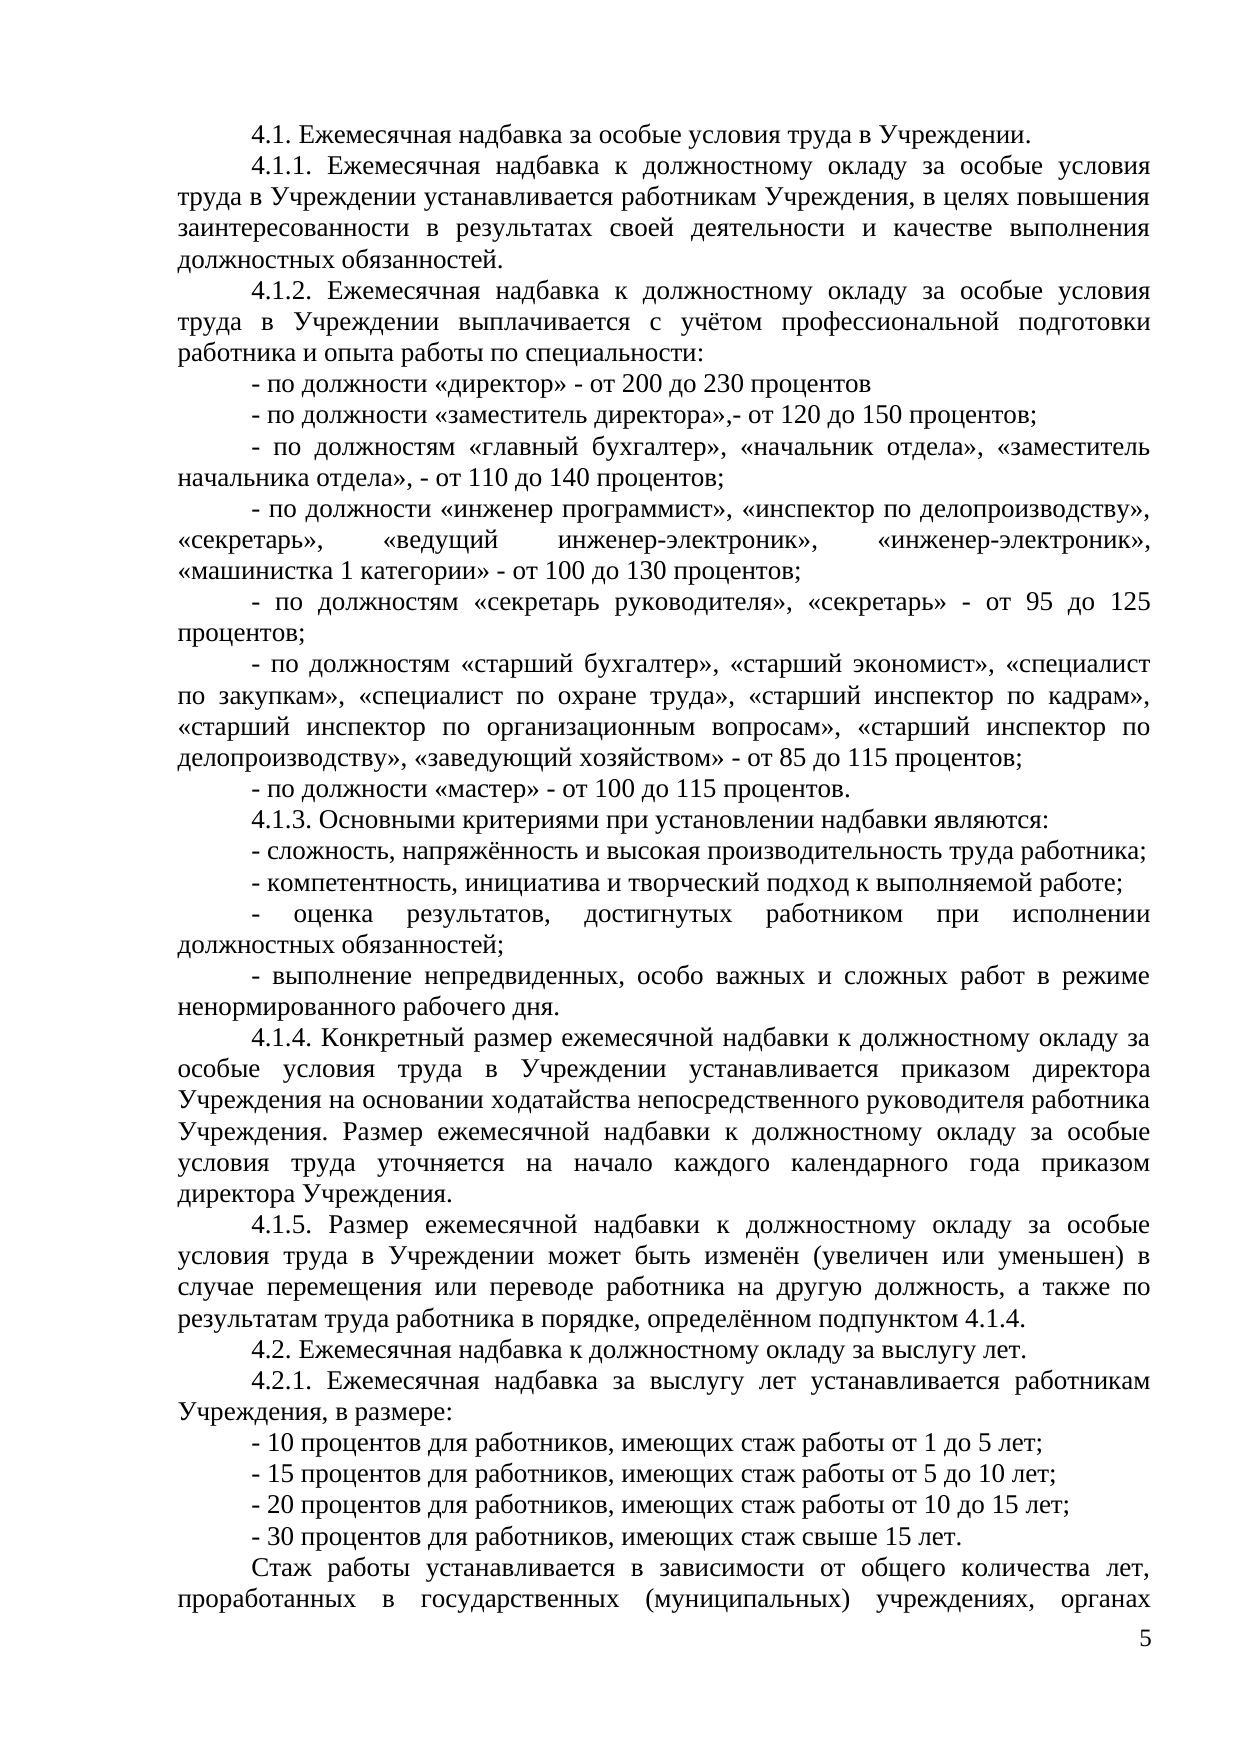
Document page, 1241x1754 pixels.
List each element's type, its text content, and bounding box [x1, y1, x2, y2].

text - по должности «мастер» - от 100 до 115 процентов. [177, 772, 1152, 803]
text - 20 процентов для работников, имеющих стаж работы от 10 до 15 лет; [177, 1488, 1152, 1520]
text - выполнение непредвиденных, особо важных и сложных работ в режиме ненормированного рабочего дня. [177, 959, 1152, 1021]
text - по должности «директор» - от 200 до 230 процентов [177, 367, 1152, 398]
text 4.2. Ежемесячная надбавка к должностному окладу за выслугу лет. [177, 1333, 1152, 1364]
text 4.1.4. Конкретный размер ежемесячной надбавки к должностному окладу за особые условия труда в Учреждении устанавливается приказом директора Учреждения на основании ходатайства непосредственного руководителя работника Учреждения. Размер ежемесячной надбавки к должностному окладу за особые условия труда уточняется на начало каждого календарного года приказом директора Учреждения. [177, 1021, 1152, 1208]
text - оценка результатов, достигнутых работником при исполнении должностных обязанностей; [177, 897, 1152, 959]
text - 30 процентов для работников, имеющих стаж свыше 15 лет. [177, 1520, 1152, 1551]
text 4.1.2. Ежемесячная надбавка к должностному окладу за особые условия труда в Учреждении выплачивается с учётом профессиональной подготовки работника и опыта работы по специальности: [177, 274, 1152, 367]
text - сложность, напряжённость и высокая производительность труда работника; [177, 834, 1152, 866]
text - по должностям «главный бухгалтер», «начальник отдела», «заместитель начальника отдела», - от 110 до 140 процентов; [177, 429, 1152, 492]
text - по должности «заместитель директора»,- от 120 до 150 процентов; [177, 398, 1152, 429]
text 4.1. Ежемесячная надбавка за особые условия труда в Учреждении. [177, 118, 1152, 149]
text - по должностям «старший бухгалтер», «старший экономист», «специалист по закупкам», «специалист по охране труда», «старший инспектор по кадрам», «старший инспектор по организационным вопросам», «старший инспектор по делопроизводству», «заведующий хозяйством» - от 85 до 115 процентов; [177, 648, 1152, 772]
text 4.1.1. Ежемесячная надбавка к должностному окладу за особые условия труда в Учреждении устанавливается работникам Учреждения, в целях повышения заинтересованности в результатах своей деятельности и качестве выполнения должностных обязанностей. [177, 149, 1152, 274]
text 4.1.5. Размер ежемесячной надбавки к должностному окладу за особые условия труда в Учреждении может быть изменён (увеличен или уменьшен) в случае перемещения или переводе работника на другую должность, а также по результатам труда работника в порядке, определённом подпунктом 4.1.4. [177, 1208, 1152, 1333]
text - компетентность, инициатива и творческий подход к выполняемой работе; [177, 866, 1152, 897]
text - 15 процентов для работников, имеющих стаж работы от 5 до 10 лет; [177, 1457, 1152, 1488]
text - по должностям «секретарь руководителя», «секретарь» - от 95 до 125 процентов; [177, 585, 1152, 648]
text - 10 процентов для работников, имеющих стаж работы от 1 до 5 лет; [177, 1426, 1152, 1457]
text 4.1.3. Основными критериями при установлении надбавки являются: [177, 803, 1152, 834]
text - по должности «инженер программист», «инспектор по делопроизводству», «секретарь», «ведущий инженер-электроник», «инженер-электроник», «машинистка 1 категории» - от 100 до 130 процентов; [177, 492, 1152, 585]
text 4.2.1. Ежемесячная надбавка за выслугу лет устанавливается работникам Учреждения, в размере: [177, 1364, 1152, 1426]
